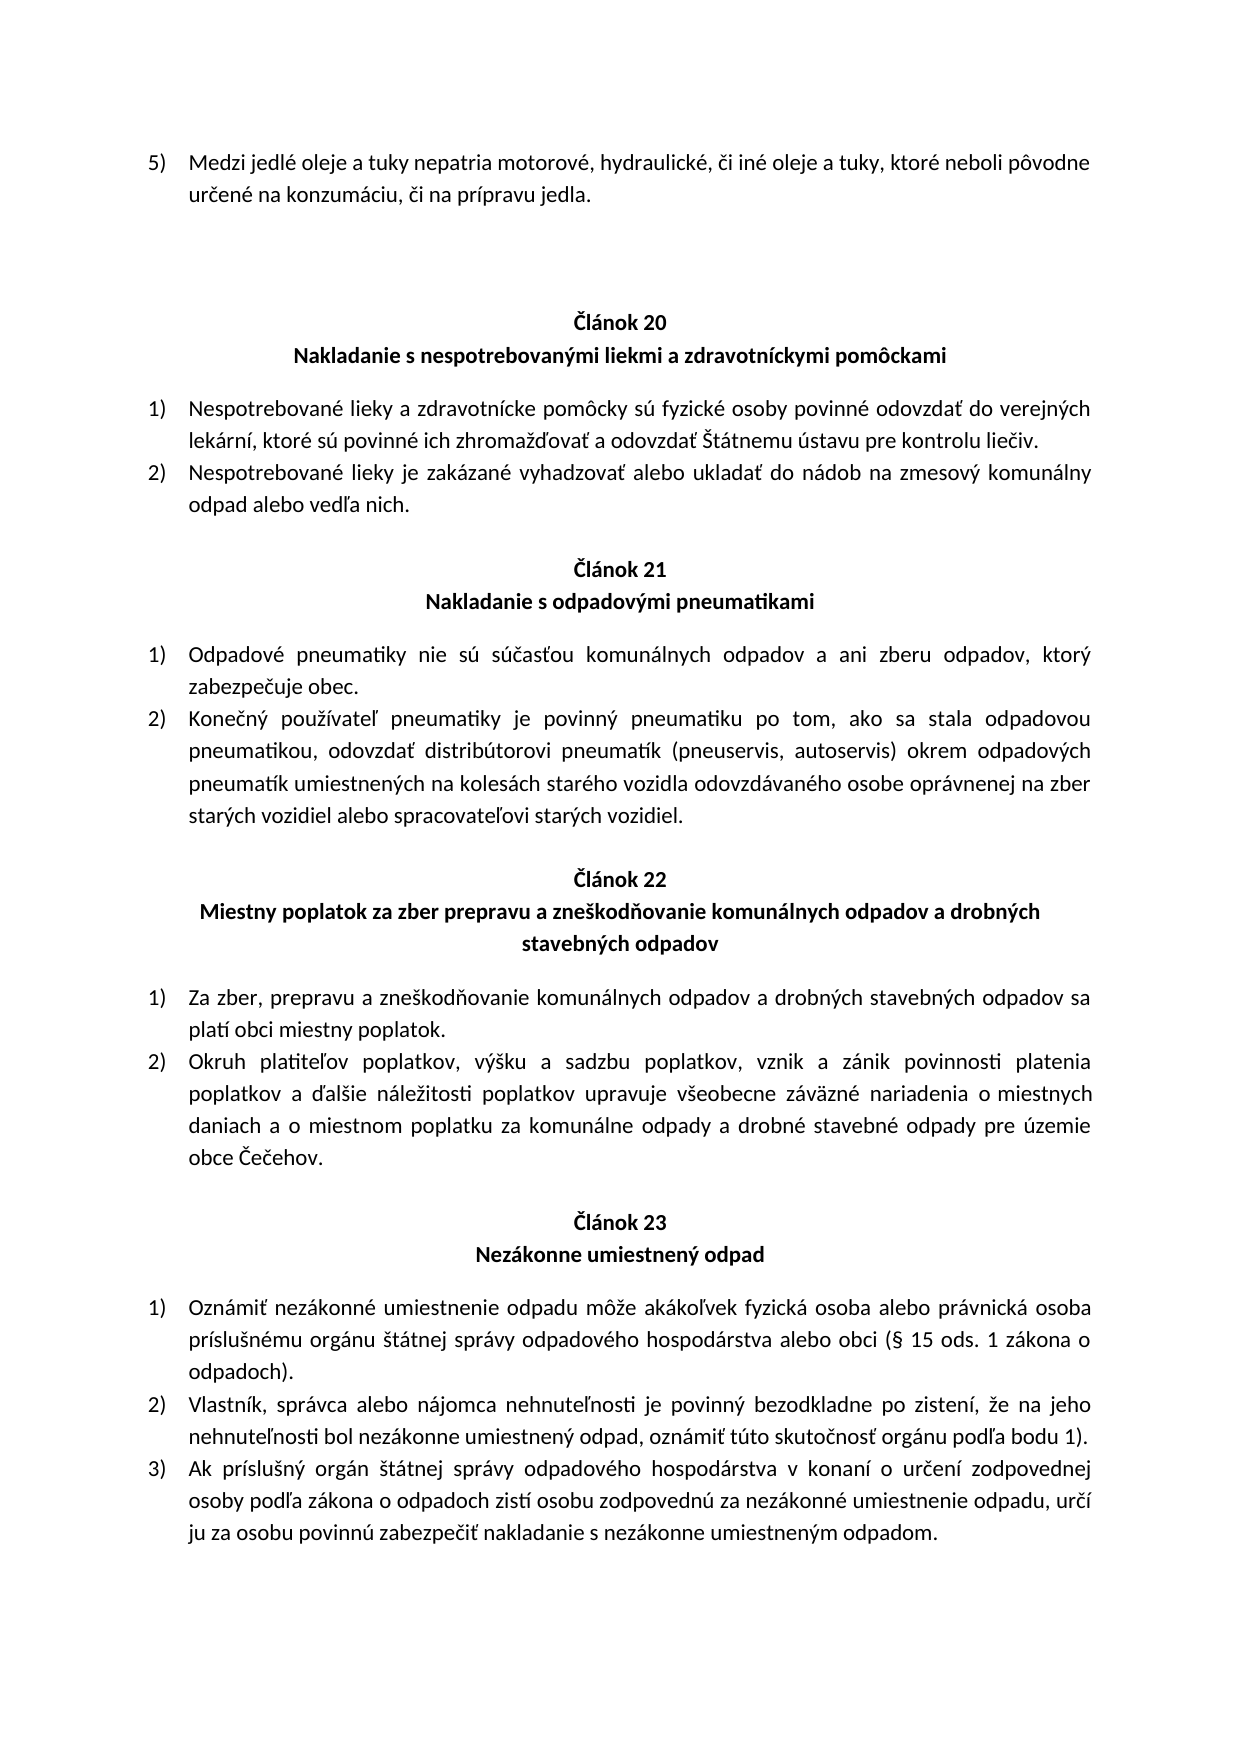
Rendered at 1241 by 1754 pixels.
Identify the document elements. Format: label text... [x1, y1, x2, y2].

list Ak príslušný orgán štátnej správy odpadového hospodárstva v konaní o určení zodpovednej osoby podľa zákona o odpadoch zistí osobu zodpovednú za nezákonné umiestnenie odpadu, určí ju za osobu povinnú zabezpečiť nakladanie s nezákonne umiestneným odpadom. [148, 1454, 1093, 1546]
text Článok 23 [148, 1208, 1093, 1236]
list Konečný používateľ pneumatiky je povinný pneumatiku po tom, ako sa stala odpadovou pneumatikou, odovzdať distribútorovi pneumatík (pneuservis, autoservis) okrem odpadových pneumatík umiestnených na kolesách starého vozidla odovzdávaného osobe oprávnenej na zber starých vozidiel alebo spracovateľovi starých vozidiel. [148, 704, 1093, 829]
text Článok 20 [148, 308, 1093, 337]
text Nakladanie s nespotrebovanými liekmi a zdravotníckymi pomôckami [148, 341, 1093, 369]
list Okruh platiteľov poplatkov, výšku a sadzbu poplatkov, vznik a zánik povinnosti platenia poplatkov a ďalšie náležitosti poplatkov upravuje všeobecne záväzné nariadenia o miestnych daniach a o miestnom poplatku za komunálne odpady a drobné stavebné odpady pre územie obce Čečehov. [148, 1047, 1093, 1172]
text Článok 21 [148, 555, 1093, 583]
list Nespotrebované lieky je zakázané vyhadzovať alebo ukladať do nádob na zmesový komunálny odpad alebo vedľa nich. [148, 458, 1093, 518]
list Oznámiť nezákonné umiestnenie odpadu môže akákoľvek fyzická osoba alebo právnická osoba príslušnému orgánu štátnej správy odpadového hospodárstva alebo obci (§ 15 ods. 1 zákona o odpadoch). [148, 1293, 1093, 1386]
text Článok 22 [148, 865, 1093, 893]
list Za zber, prepravu a zneškodňovanie komunálnych odpadov a drobných stavebných odpadov sa platí obci miestny poplatok. [148, 983, 1093, 1043]
text Nezákonne umiestnený odpad [148, 1240, 1093, 1268]
text Miestny poplatok za zber prepravu a zneškodňovanie komunálnych odpadov a drobných [148, 897, 1093, 925]
text stavebných odpadov [148, 929, 1093, 958]
text Nakladanie s odpadovými pneumatikami [148, 587, 1093, 615]
list Vlastník, správca alebo nájomca nehnuteľnosti je povinný bezodkladne po zistení, že na jeho nehnuteľnosti bol nezákonne umiestnený odpad, oznámiť túto skutočnosť orgánu podľa bodu 1). [148, 1390, 1093, 1450]
list Nespotrebované lieky a zdravotnícke pomôcky sú fyzické osoby povinné odovzdať do verejných lekární, ktoré sú povinné ich zhromažďovať a odovzdať Štátnemu ústavu pre kontrolu liečiv. [148, 394, 1093, 454]
list Medzi jedlé oleje a tuky nepatria motorové, hydraulické, či iné oleje a tuky, ktoré neboli pôvodne určené na konzumáciu, či na prípravu jedla. [148, 148, 1093, 208]
list Odpadové pneumatiky nie sú súčasťou komunálnych odpadov a ani zberu odpadov, ktorý zabezpečuje obec. [148, 640, 1093, 700]
